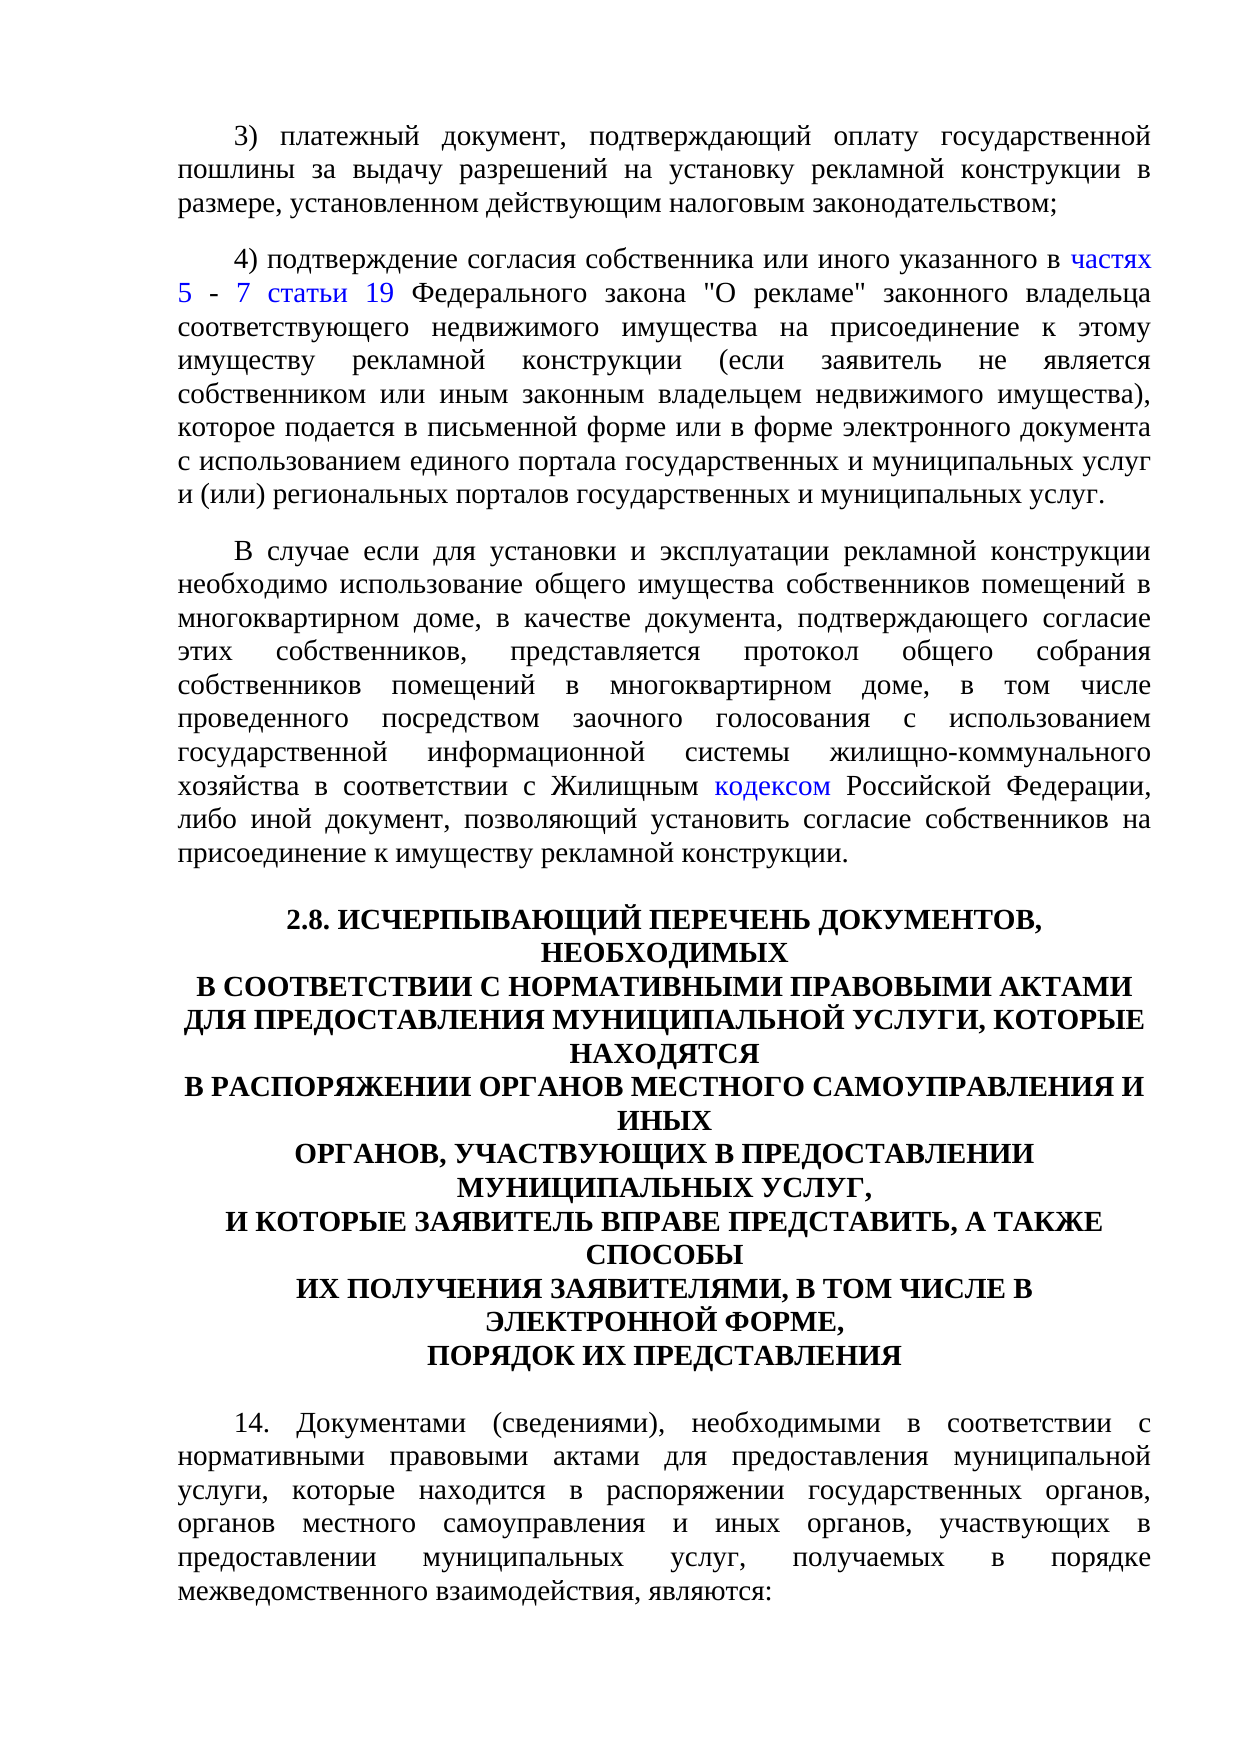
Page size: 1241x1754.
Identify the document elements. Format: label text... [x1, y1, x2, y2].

title ПОРЯДОК ИХ ПРЕДСТАВЛЕНИЯ [177, 1338, 1152, 1371]
title И КОТОРЫЕ ЗАЯВИТЕЛЬ ВПРАВЕ ПРЕДСТАВИТЬ, А ТАКЖЕ СПОСОБЫ [177, 1204, 1152, 1271]
text 14. Документами (сведениями), необходимыми в соответствии с нормативными правовыми актами для предоставления муниципальной услуги, которые находится в распоряжении государственных органов, органов местного самоуправления и иных органов, участвующих в предоставлении муниципальных услуг, получаемых в порядке межведомственного взаимодействия, являются: [177, 1405, 1152, 1606]
title ОРГАНОВ, УЧАСТВУЮЩИХ В ПРЕДОСТАВЛЕНИИ МУНИЦИПАЛЬНЫХ УСЛУГ, [177, 1137, 1152, 1204]
text 4) подтверждение согласия собственника или иного указанного в частях 5 - 7 статьи 19 Федерального закона "О рекламе" законного владельца соответствующего недвижимого имущества на присоединение к этому имуществу рекламной конструкции (если заявитель не является собственником или иным законным владельцем недвижимого имущества), которое подается в письменной форме или в форме электронного документа с использованием единого портала государственных и муниципальных услуг и (или) региональных порталов государственных и муниципальных услуг. [177, 242, 1152, 510]
title 2.8. ИСЧЕРПЫВАЮЩИЙ ПЕРЕЧЕНЬ ДОКУМЕНТОВ, НЕОБХОДИМЫХ [177, 902, 1152, 969]
title ДЛЯ ПРЕДОСТАВЛЕНИЯ МУНИЦИПАЛЬНОЙ УСЛУГИ, КОТОРЫЕ НАХОДЯТСЯ [177, 1002, 1152, 1069]
title В РАСПОРЯЖЕНИИ ОРГАНОВ МЕСТНОГО САМОУПРАВЛЕНИЯ И ИНЫХ [177, 1069, 1152, 1137]
text В случае если для установки и эксплуатации рекламной конструкции необходимо использование общего имущества собственников помещений в многоквартирном доме, в качестве документа, подтверждающего согласие этих собственников, представляется протокол общего собрания собственников помещений в многоквартирном доме, в том числе проведенного посредством заочного голосования с использованием государственной информационной системы жилищно-коммунального хозяйства в соответствии с Жилищным кодексом Российской Федерации, либо иной документ, позволяющий установить согласие собственников на присоединение к имуществу рекламной конструкции. [177, 533, 1152, 868]
title В СООТВЕТСТВИИ С НОРМАТИВНЫМИ ПРАВОВЫМИ АКТАМИ [177, 969, 1152, 1002]
title ИХ ПОЛУЧЕНИЯ ЗАЯВИТЕЛЯМИ, В ТОМ ЧИСЛЕ В ЭЛЕКТРОННОЙ ФОРМЕ, [177, 1271, 1152, 1338]
text 3) платежный документ, подтверждающий оплату государственной пошлины за выдачу разрешений на установку рекламной конструкции в размере, установленном действующим налоговым законодательством; [177, 118, 1152, 219]
